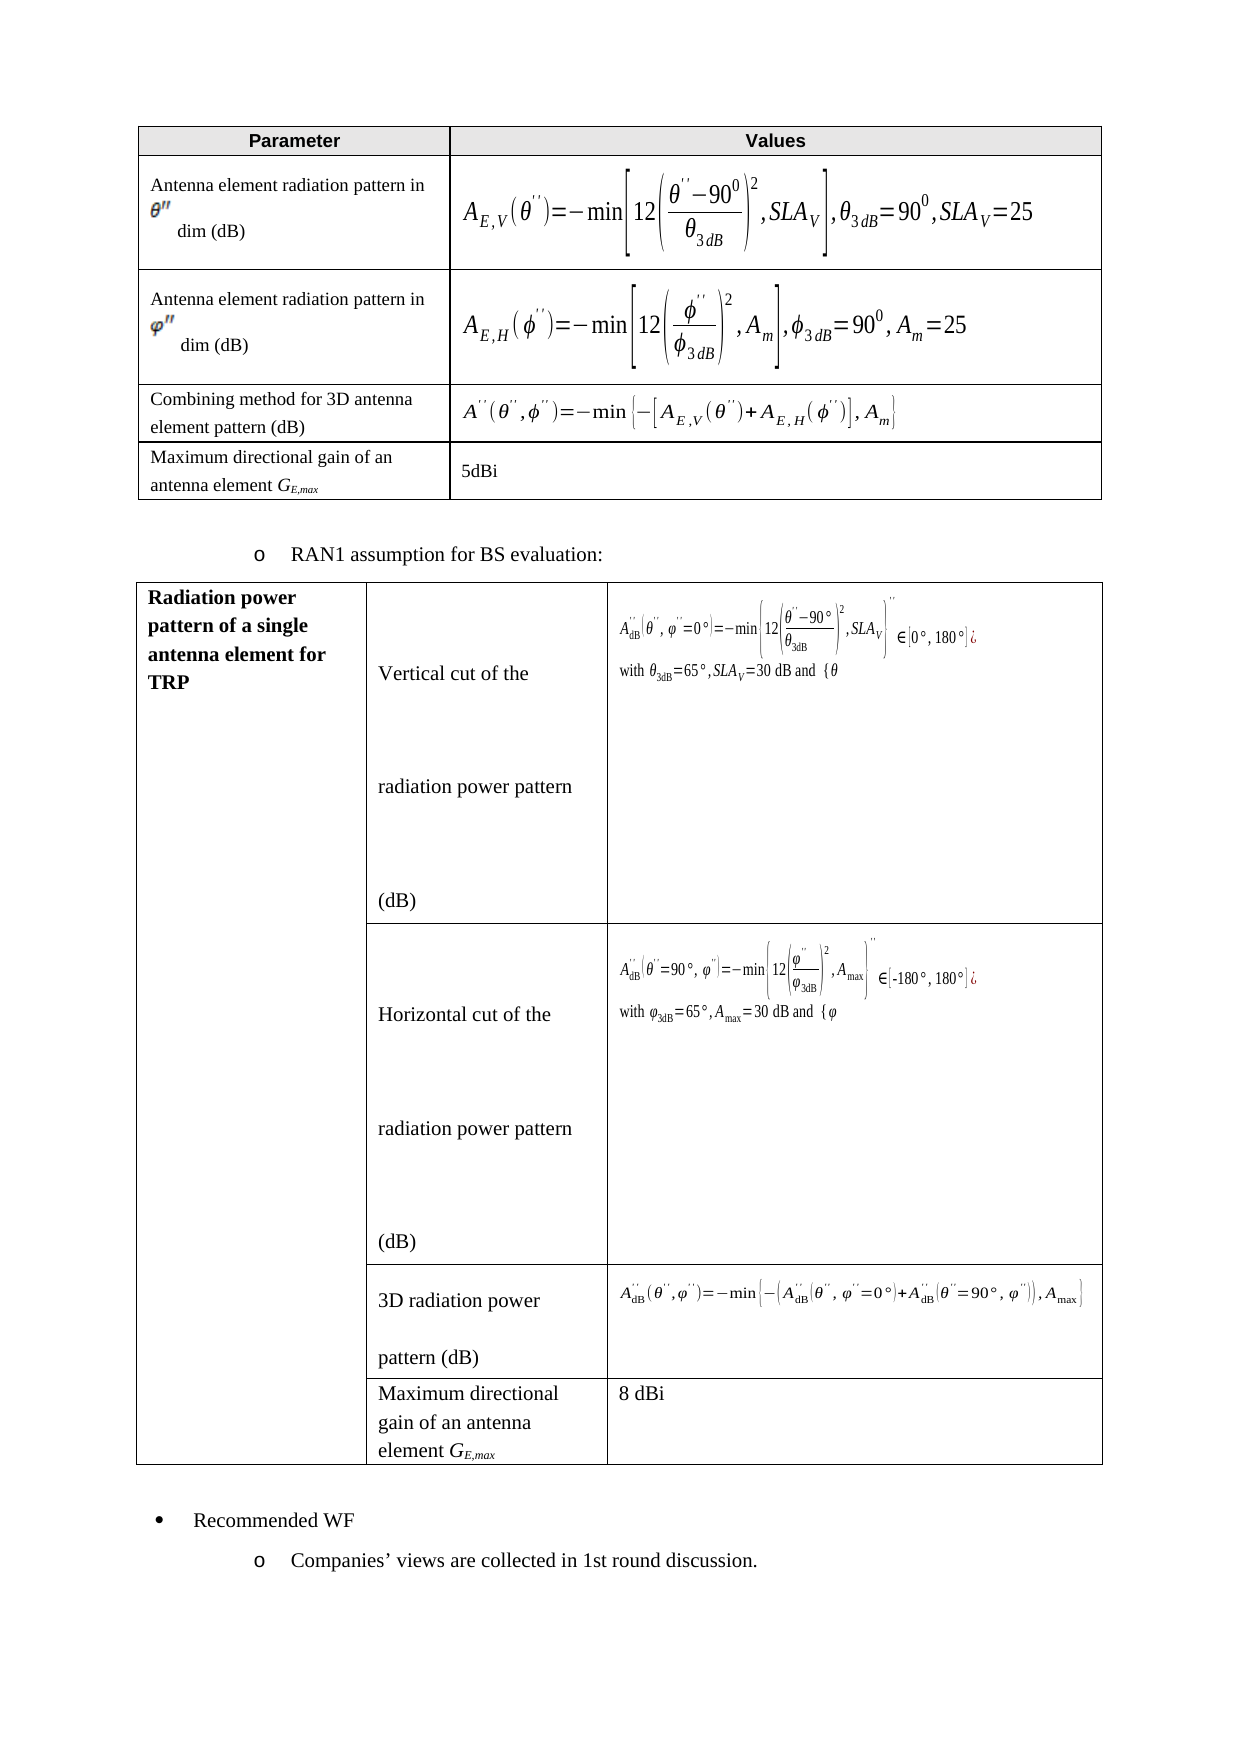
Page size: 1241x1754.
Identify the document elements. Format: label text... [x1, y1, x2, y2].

table_header Values [451, 127, 1101, 155]
table_header Radiation power pattern of a single antenna element for TRP [137, 583, 366, 1464]
table_cell [608, 924, 1102, 1264]
list RAN1 assumption for BS evaluation: [253, 541, 1122, 569]
picture [150, 312, 175, 338]
table_cell [451, 270, 1101, 384]
table_cell Antenna element radiation pattern in dim (dB) [139, 156, 449, 269]
table_cell [608, 1265, 1102, 1378]
table_cell 8 dBi [608, 1379, 1102, 1464]
table_cell Antenna element radiation pattern in dim (dB) [139, 270, 449, 384]
table_header Vertical cut of the radiation power pattern (dB) [367, 583, 607, 923]
table_cell Combining method for 3D antenna element pattern (dB) [139, 385, 449, 441]
table_header Parameter [139, 127, 449, 155]
table_cell Maximum directional gain of an antenna element GE,max [367, 1379, 607, 1464]
table_cell 3D radiation power pattern (dB) [367, 1265, 607, 1378]
picture [150, 198, 172, 224]
list Companies’ views are collected in 1st round discussion. [253, 1547, 1122, 1575]
table_cell [451, 156, 1101, 269]
table_cell 5dBi [451, 443, 1101, 499]
table_cell Horizontal cut of the radiation power pattern (dB) [367, 924, 607, 1264]
list Recommended WF [156, 1506, 1122, 1534]
table_cell [451, 385, 1101, 441]
table_header [608, 583, 1102, 923]
table_cell Maximum directional gain of an antenna element GE,max [139, 443, 449, 499]
